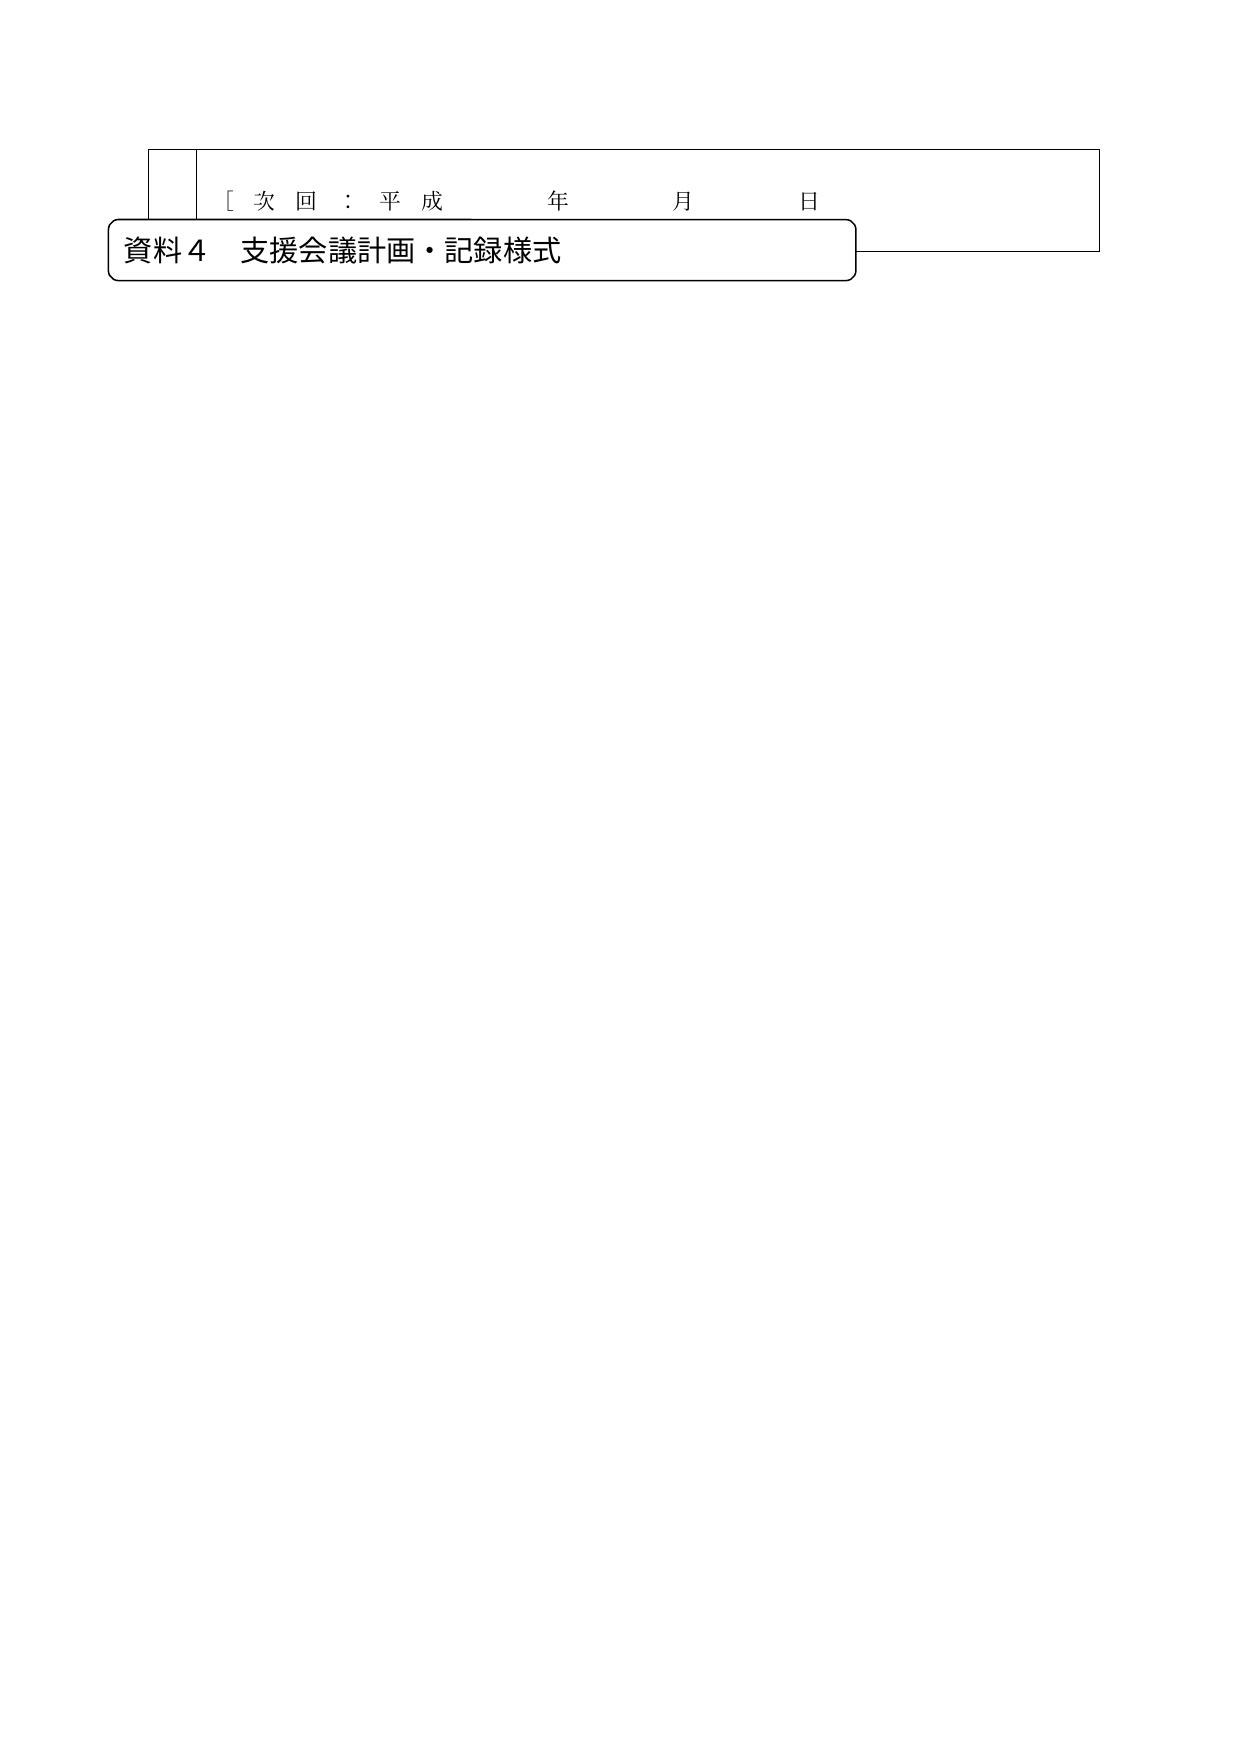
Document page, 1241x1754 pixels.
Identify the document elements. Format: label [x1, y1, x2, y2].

table_cell [197, 150, 1099, 251]
